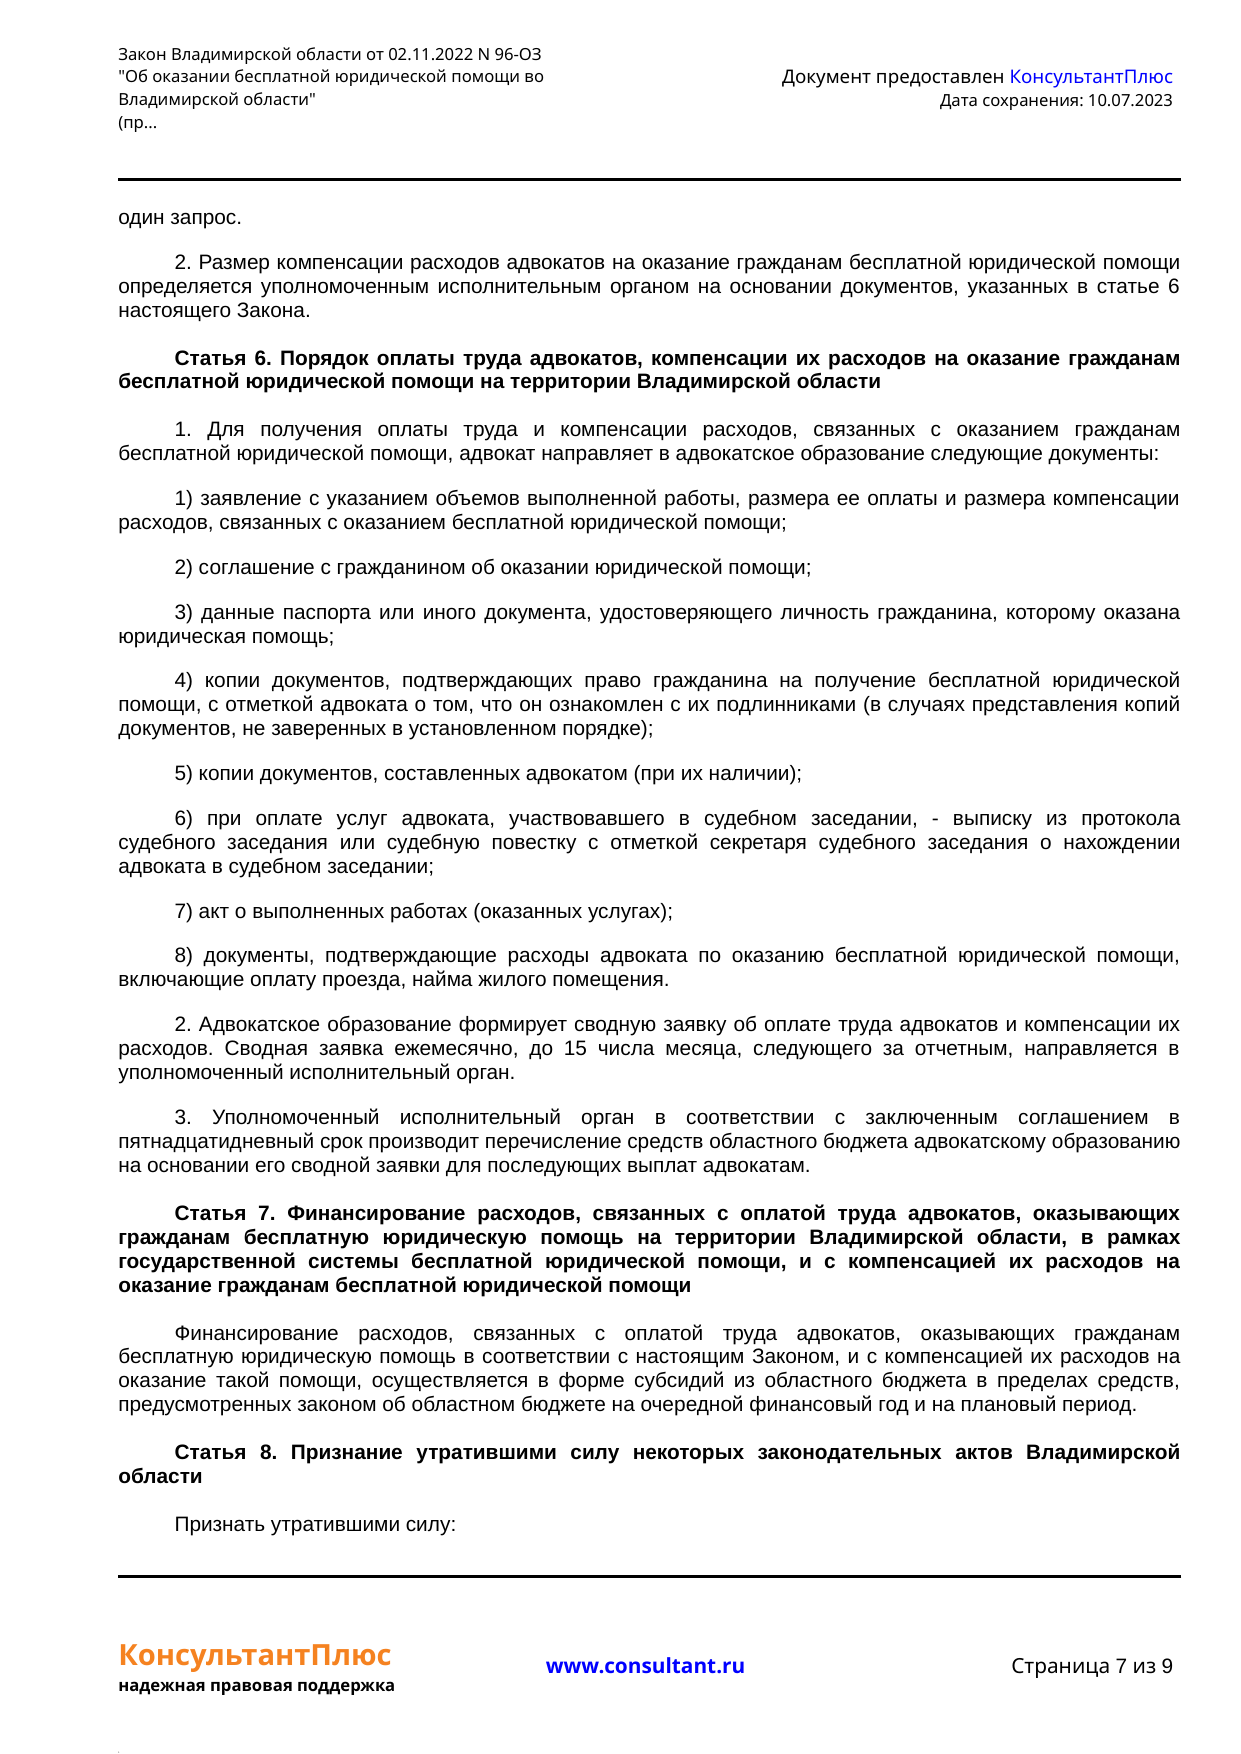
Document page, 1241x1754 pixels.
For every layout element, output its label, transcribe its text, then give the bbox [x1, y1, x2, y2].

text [118, 205, 1181, 229]
text 5) копии документов, составленных адвокатом (при их наличии); [118, 761, 1181, 785]
title Статья 7. Финансирование расходов, связанных с оплатой труда адвокатов, оказывающих гражданам бесплатную юридическую помощь на территории Владимирской области, в рамках государственной системы бесплатной юридической помощи, и с компенсацией их расходов на оказание гражданам бесплатной юридической помощи [118, 1201, 1181, 1296]
text 1) заявление с указанием объемов выполненной работы, размера ее оплаты и размера компенсации расходов, связанных с оказанием бесплатной юридической помощи; [118, 486, 1181, 534]
title Статья 8. Признание утратившими силу некоторых законодательных актов Владимирской области [118, 1440, 1181, 1488]
text Финансирование расходов, связанных с оплатой труда адвокатов, оказывающих гражданам бесплатную юридическую помощь в соответствии с настоящим Законом, и с компенсацией их расходов на оказание такой помощи, осуществляется в форме субсидий из областного бюджета в пределах средств, предусмотренных законом об областном бюджете на очередной финансовый год и на плановый период. [118, 1320, 1181, 1416]
text 3) данные паспорта или иного документа, удостоверяющего личность гражданина, которому оказана юридическая помощь; [118, 599, 1181, 647]
text 2. Размер компенсации расходов адвокатов на оказание гражданам бесплатной юридической помощи определяется уполномоченным исполнительным органом на основании документов, указанных в статье 6 настоящего Закона. [118, 249, 1181, 321]
text 6) при оплате услуг адвоката, участвовавшего в судебном заседании, - выписку из протокола судебного заседания или судебную повестку с отметкой секретаря судебного заседания о нахождении адвоката в судебном заседании; [118, 806, 1181, 878]
text Признать утратившими силу: [118, 1512, 1181, 1536]
title Статья 6. Порядок оплаты труда адвокатов, компенсации их расходов на оказание гражданам бесплатной юридической помощи на территории Владимирской области [118, 345, 1181, 393]
text 4) копии документов, подтверждающих право гражданина на получение бесплатной юридической помощи, с отметкой адвоката о том, что он ознакомлен с их подлинниками (в случаях представления копий документов, не заверенных в установленном порядке); [118, 668, 1181, 740]
text 2) соглашение с гражданином об оказании юридической помощи; [118, 555, 1181, 579]
text 1. Для получения оплаты труда и компенсации расходов, связанных с оказанием гражданам бесплатной юридической помощи, адвокат направляет в адвокатское образование следующие документы: [118, 417, 1181, 465]
text 8) документы, подтверждающие расходы адвоката по оказанию бесплатной юридической помощи, включающие оплату проезда, найма жилого помещения. [118, 943, 1181, 991]
text 3. Уполномоченный исполнительный орган в соответствии с заключенным соглашением в пятнадцатидневный срок производит перечисление средств областного бюджета адвокатскому образованию на основании его сводной заявки для последующих выплат адвокатам. [118, 1105, 1181, 1177]
text 2. Адвокатское образование формирует сводную заявку об оплате труда адвокатов и компенсации их расходов. Сводная заявка ежемесячно, до 15 числа месяца, следующего за отчетным, направляется в уполномоченный исполнительный орган. [118, 1012, 1181, 1084]
text 7) акт о выполненных работах (оказанных услугах); [118, 898, 1181, 922]
